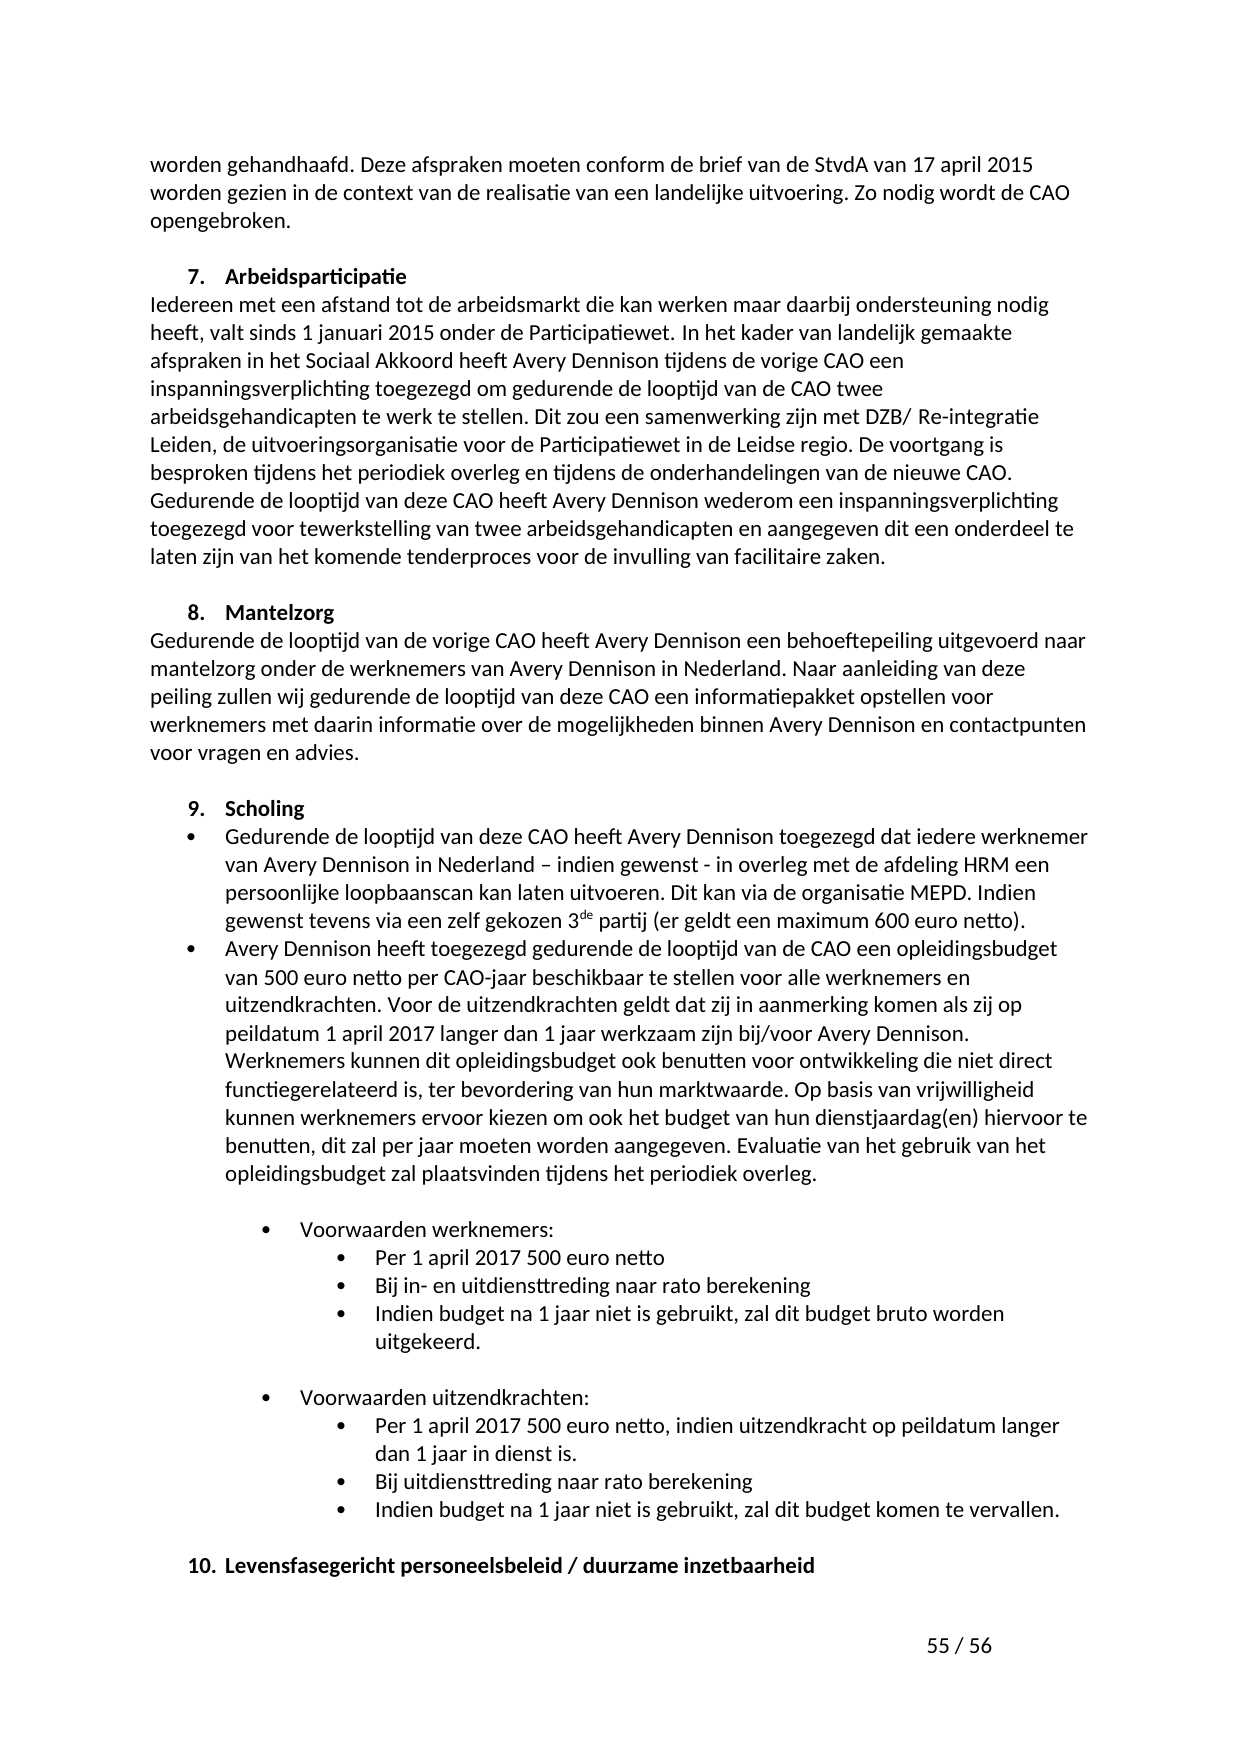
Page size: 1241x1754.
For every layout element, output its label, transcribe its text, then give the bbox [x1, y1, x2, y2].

list Mantelzorg [187, 598, 1090, 626]
list Scholing [187, 794, 1090, 822]
list Bij uitdiensttreding naar rato berekening [337, 1467, 1090, 1495]
list Voorwaarden werknemers: [262, 1215, 1090, 1243]
list Per 1 april 2017 500 euro netto [337, 1243, 1090, 1271]
text Iedereen met een afstand tot de arbeidsmarkt die kan werken maar daarbij ondersteuning nodig heeft, valt sinds 1 januari 2015 onder de Participatiewet. In het kader van landelijk gemaakte afspraken in het Sociaal Akkoord heeft Avery Dennison tijdens de vorige CAO een inspanningsverplichting toegezegd om gedurende de looptijd van de CAO twee arbeidsgehandicapten te werk te stellen. Dit zou een samenwerking zijn met DZB/ Re-integratie Leiden, de uitvoeringsorganisatie voor de Participatiewet in de Leidse regio. De voortgang is besproken tijdens het periodiek overleg en tijdens de onderhandelingen van de nieuwe CAO. Gedurende de looptijd van deze CAO heeft Avery Dennison wederom een inspanningsverplichting toegezegd voor tewerkstelling van twee arbeidsgehandicapten en aangegeven dit een onderdeel te laten zijn van het komende tenderproces voor de invulling van facilitaire zaken. [150, 290, 1090, 570]
list Arbeidsparticipatie [187, 262, 1090, 290]
list Indien budget na 1 jaar niet is gebruikt, zal dit budget bruto worden uitgekeerd. [337, 1299, 1090, 1355]
list Avery Dennison heeft toegezegd gedurende de looptijd van de CAO een opleidingsbudget van 500 euro netto per CAO-jaar beschikbaar te stellen voor alle werknemers en uitzendkrachten. Voor de uitzendkrachten geldt dat zij in aanmerking komen als zij op peildatum 1 april 2017 langer dan 1 jaar werkzaam zijn bij/voor Avery Dennison. Werknemers kunnen dit opleidingsbudget ook benutten voor ontwikkeling die niet direct functiegerelateerd is, ter bevordering van hun marktwaarde. Op basis van vrijwilligheid kunnen werknemers ervoor kiezen om ook het budget van hun dienstjaardag(en) hiervoor te benutten, dit zal per jaar moeten worden aangegeven. Evaluatie van het gebruik van het opleidingsbudget zal plaatsvinden tijdens het periodiek overleg. [187, 934, 1090, 1187]
list Voorwaarden uitzendkrachten: [262, 1383, 1090, 1411]
list Per 1 april 2017 500 euro netto, indien uitzendkracht op peildatum langer dan 1 jaar in dienst is. [337, 1411, 1090, 1467]
text Gedurende de looptijd van de vorige CAO heeft Avery Dennison een behoeftepeiling uitgevoerd naar mantelzorg onder de werknemers van Avery Dennison in Nederland. Naar aanleiding van deze peiling zullen wij gedurende de looptijd van deze CAO een informatiepakket opstellen voor werknemers met daarin informatie over de mogelijkheden binnen Avery Dennison en contactpunten voor vragen en advies. [150, 626, 1090, 766]
list Levensfasegericht personeelsbeleid / duurzame inzetbaarheid [187, 1551, 1090, 1579]
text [150, 150, 1090, 234]
list Bij in- en uitdiensttreding naar rato berekening [337, 1271, 1090, 1299]
list Indien budget na 1 jaar niet is gebruikt, zal dit budget komen te vervallen. [337, 1495, 1090, 1523]
list Gedurende de looptijd van deze CAO heeft Avery Dennison toegezegd dat iedere werknemer van Avery Dennison in Nederland – indien gewenst - in overleg met de afdeling HRM een persoonlijke loopbaanscan kan laten uitvoeren. Dit kan via de organisatie MEPD. Indien gewenst tevens via een zelf gekozen 3de partij (er geldt een maximum 600 euro netto). [187, 822, 1090, 934]
